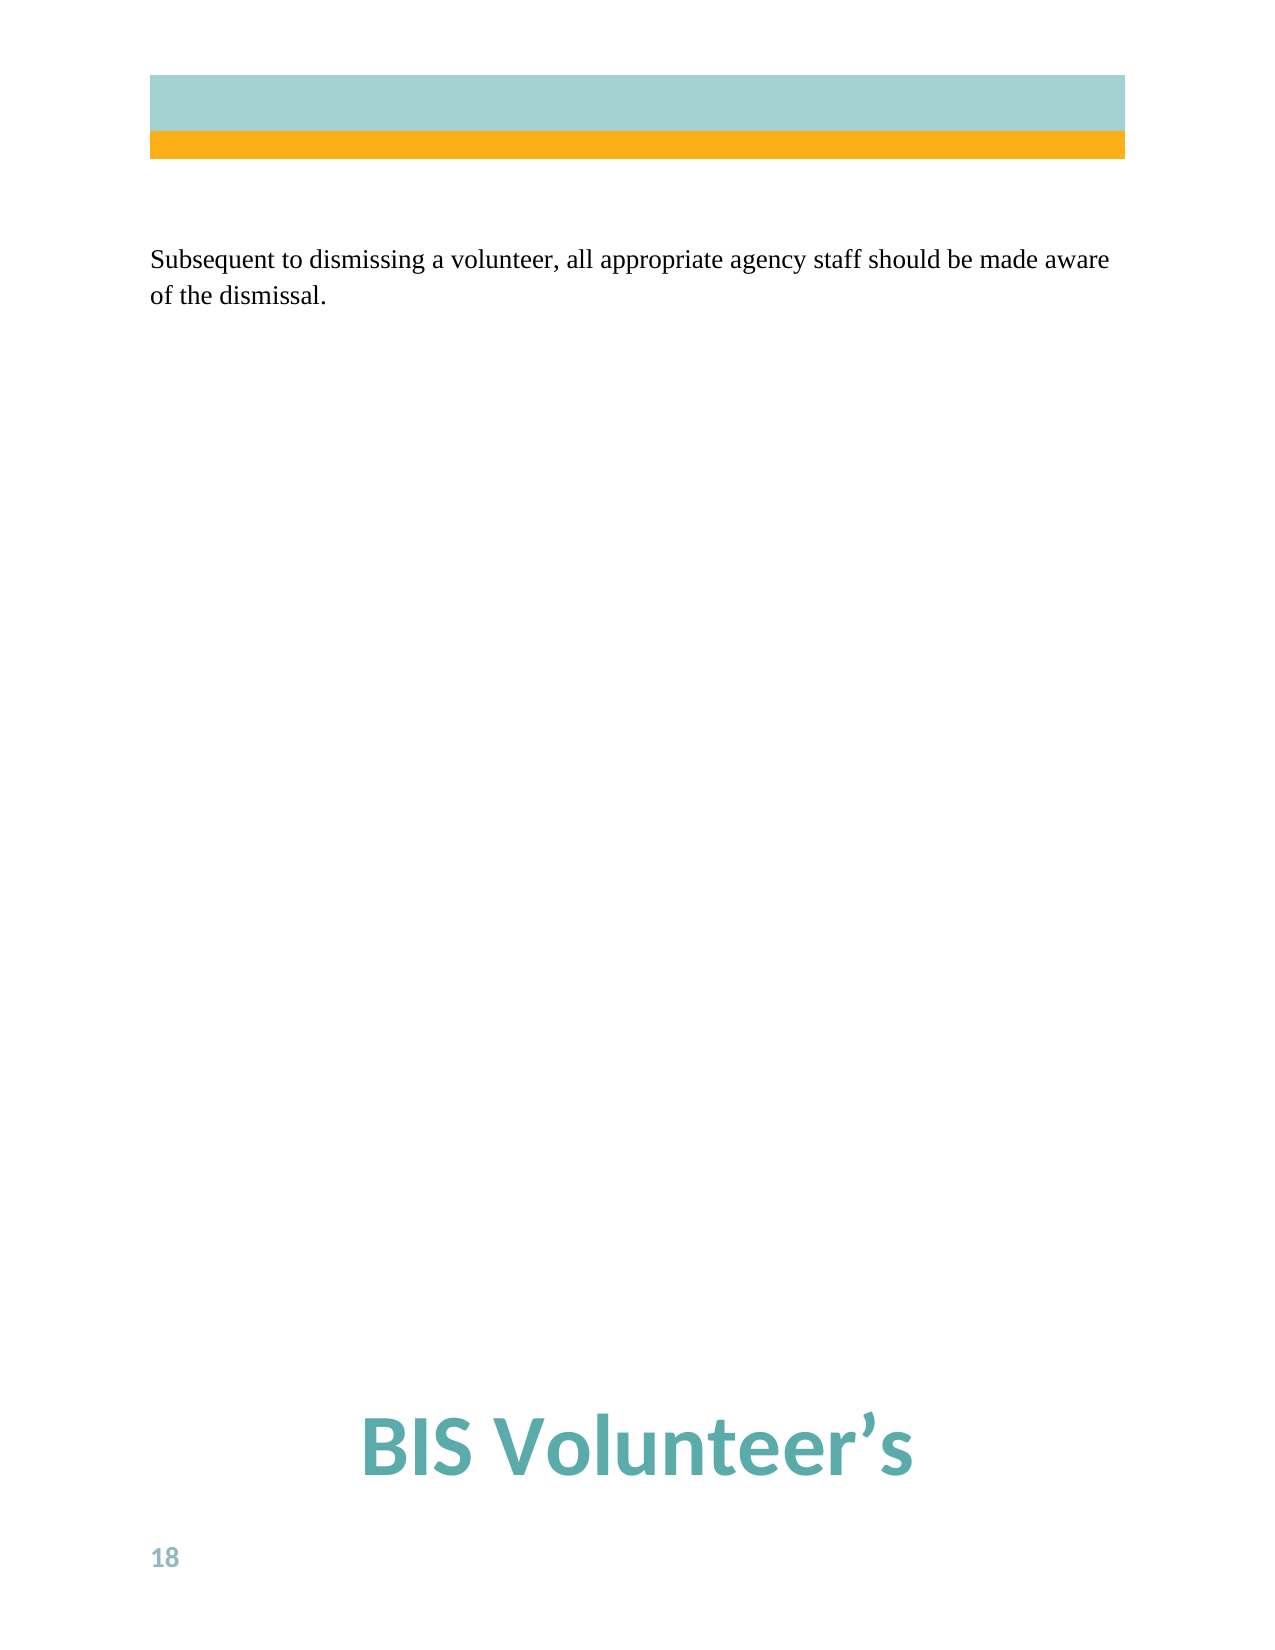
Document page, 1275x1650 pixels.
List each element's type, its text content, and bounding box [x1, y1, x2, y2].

text BIS Volunteer’s [150, 1390, 1125, 1497]
text Subsequent to dismissing a volunteer, all appropriate agency staff should be made aware of the dismissal. [150, 243, 1125, 310]
